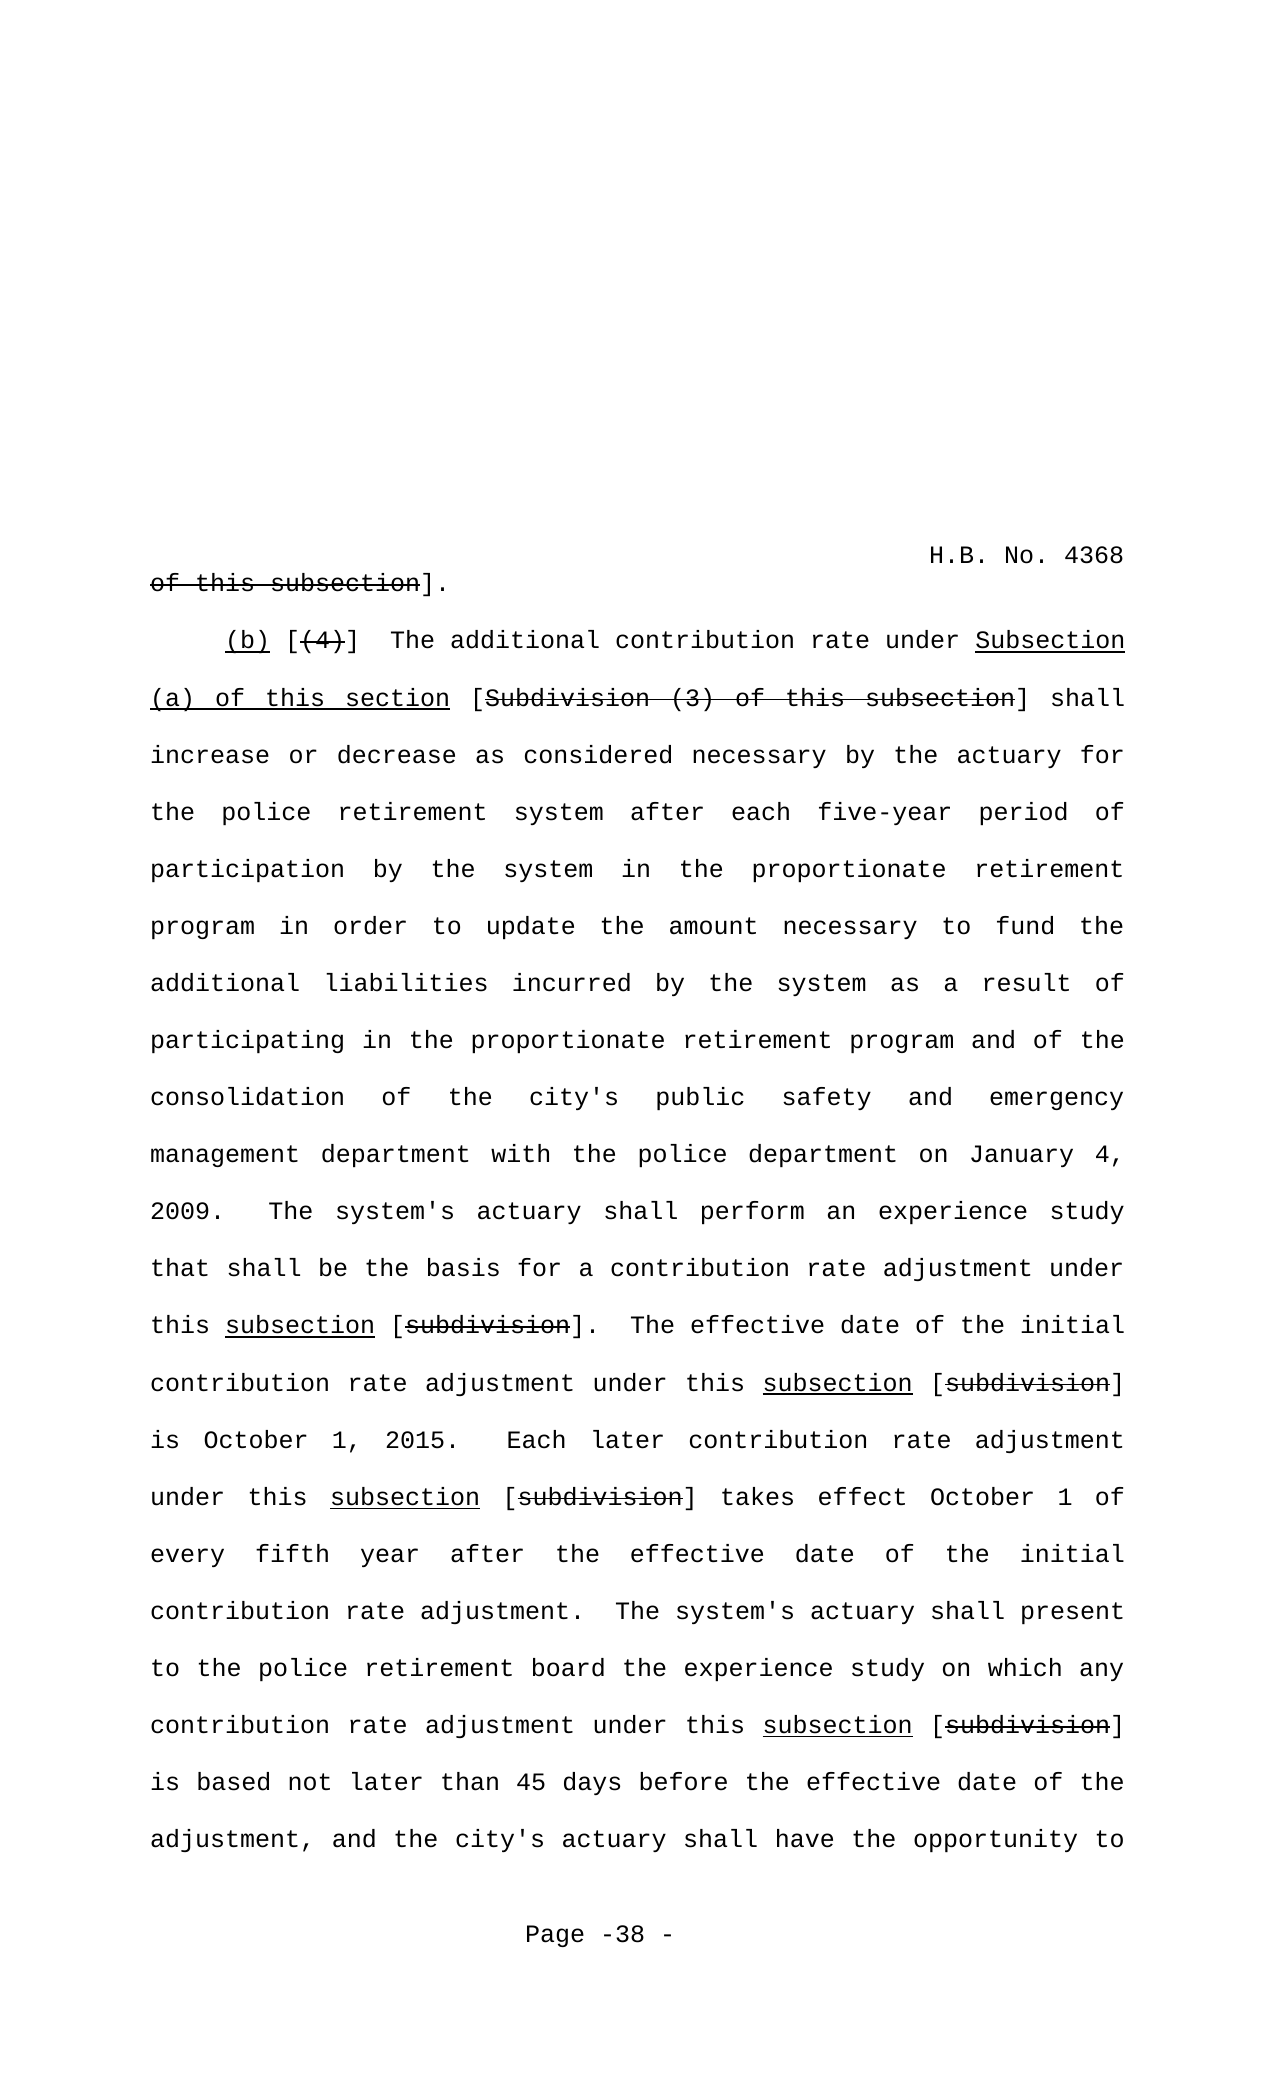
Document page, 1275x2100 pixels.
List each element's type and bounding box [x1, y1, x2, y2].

text [150, 571, 1125, 599]
text [150, 628, 1125, 1855]
